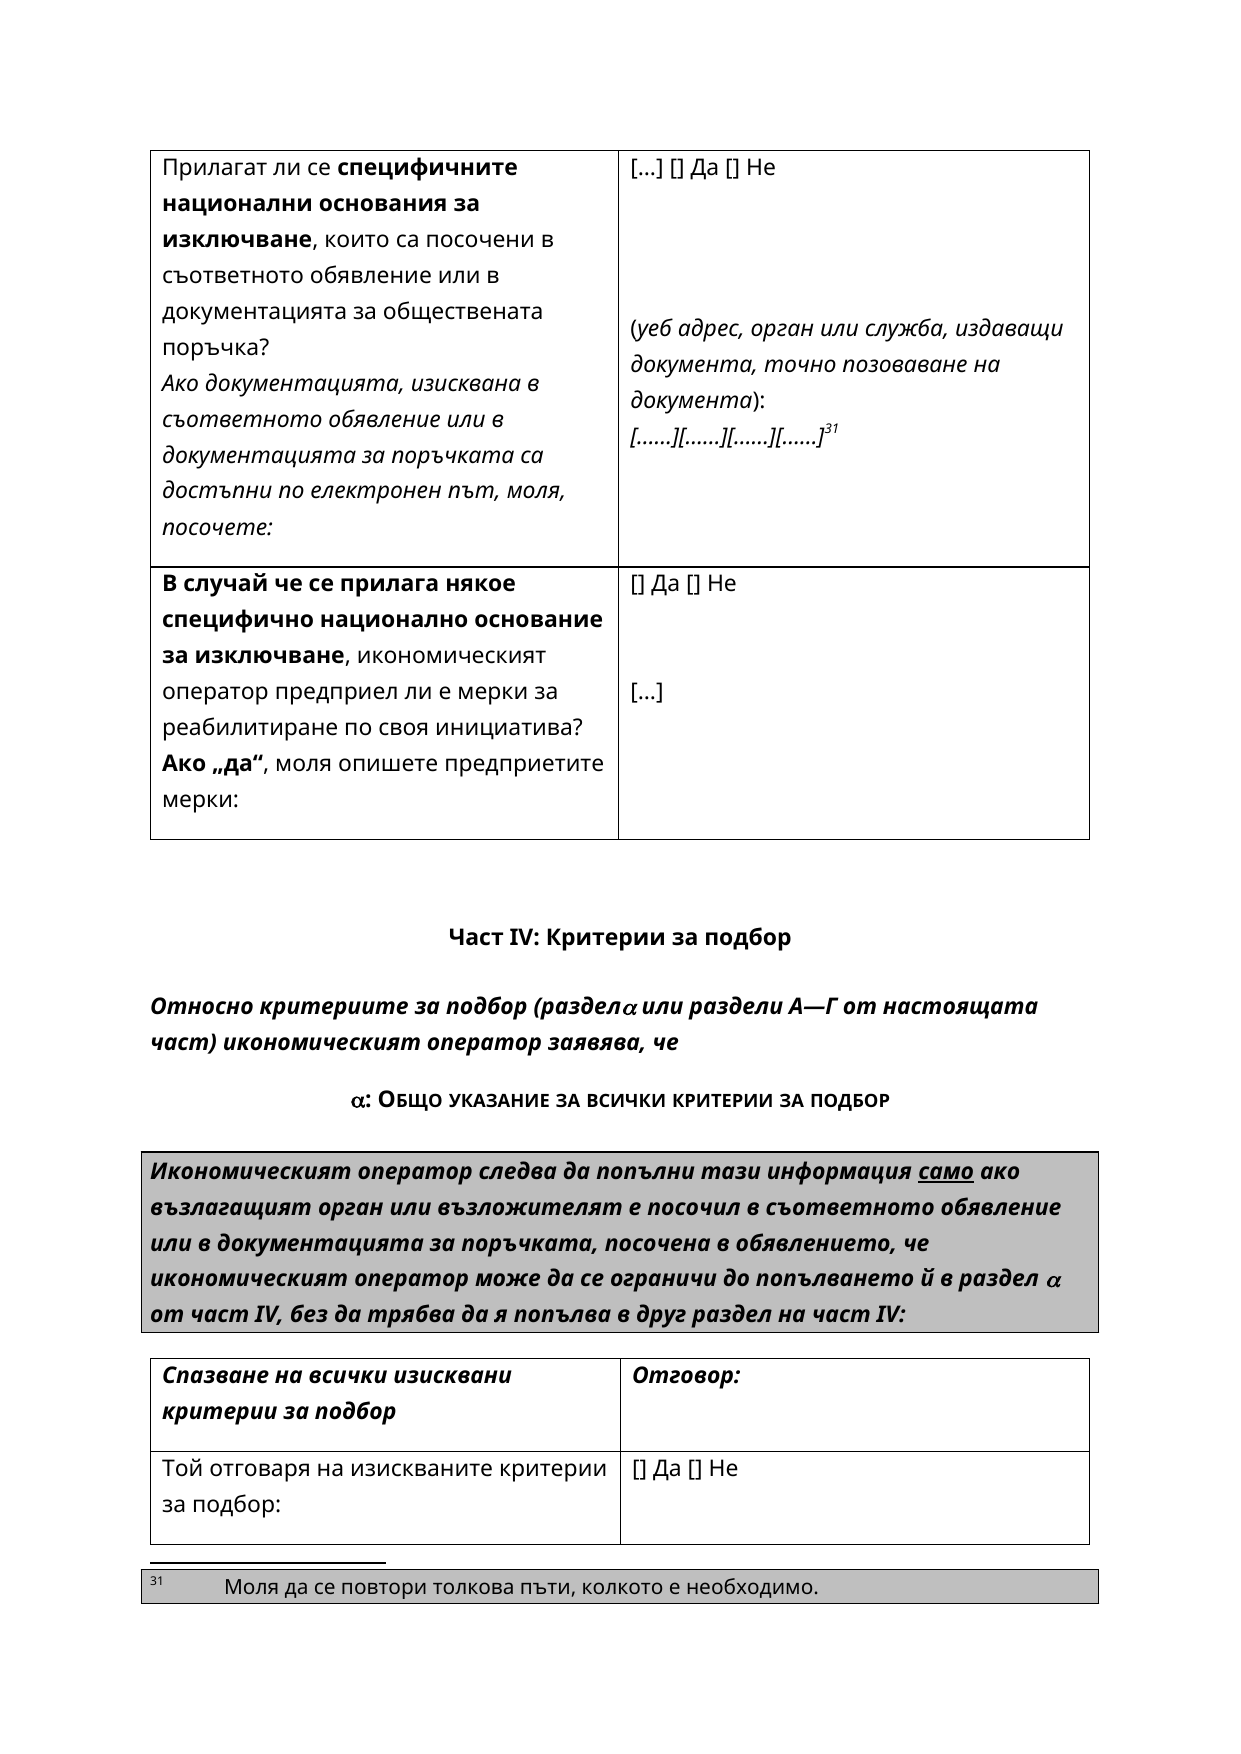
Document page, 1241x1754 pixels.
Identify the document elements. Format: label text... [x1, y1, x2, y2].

table_cell [] Да [] Не […] [619, 568, 1089, 839]
table_cell […] [] Да [] Не (уеб адрес, орган или служба, издаващи документа, точно позоваване на документа): [……][……][……][……] [619, 151, 1089, 566]
table_cell Прилагат ли се специфичните национални основания за изключване, които са посочени в съответното обявление или в документацията за обществената поръчка? Ако документацията, изисквана в съответното обявление или в документацията за поръчката са достъпни по електронен път, моля, посочете: [151, 151, 618, 566]
table_cell Той отговаря на изискваните критерии за подбор: [151, 1452, 620, 1544]
text Част IV: Критерии за подбор [150, 921, 1090, 952]
table_header Спазване на всички изисквани критерии за подбор [151, 1359, 620, 1451]
text Икономическият оператор следва да попълни тази информация само ако възлагащият орган или възложителят е посочил в съответното обявление или в документацията за поръчката, посочена в обявлението, че икономическият оператор може да се ограничи до попълването й в раздел от част ІV, без да трябва да я попълва в друг раздел на част ІV: [142, 1153, 1098, 1332]
table_header Отговор: [621, 1359, 1089, 1451]
text : Общо указание за всички критерии за подбор [150, 1083, 1090, 1114]
table_cell В случай че се прилага някое специфично национално основание за изключване, икономическият оператор предприел ли е мерки за реабилитиране по своя инициатива? Ако „да“, моля опишете предприетите мерки: [151, 568, 618, 839]
text Относно критериите за подбор (раздел или раздели А—Г от настоящата част) икономическият оператор заявява, че [150, 990, 1090, 1057]
table_cell [] Да [] Не [621, 1452, 1089, 1544]
